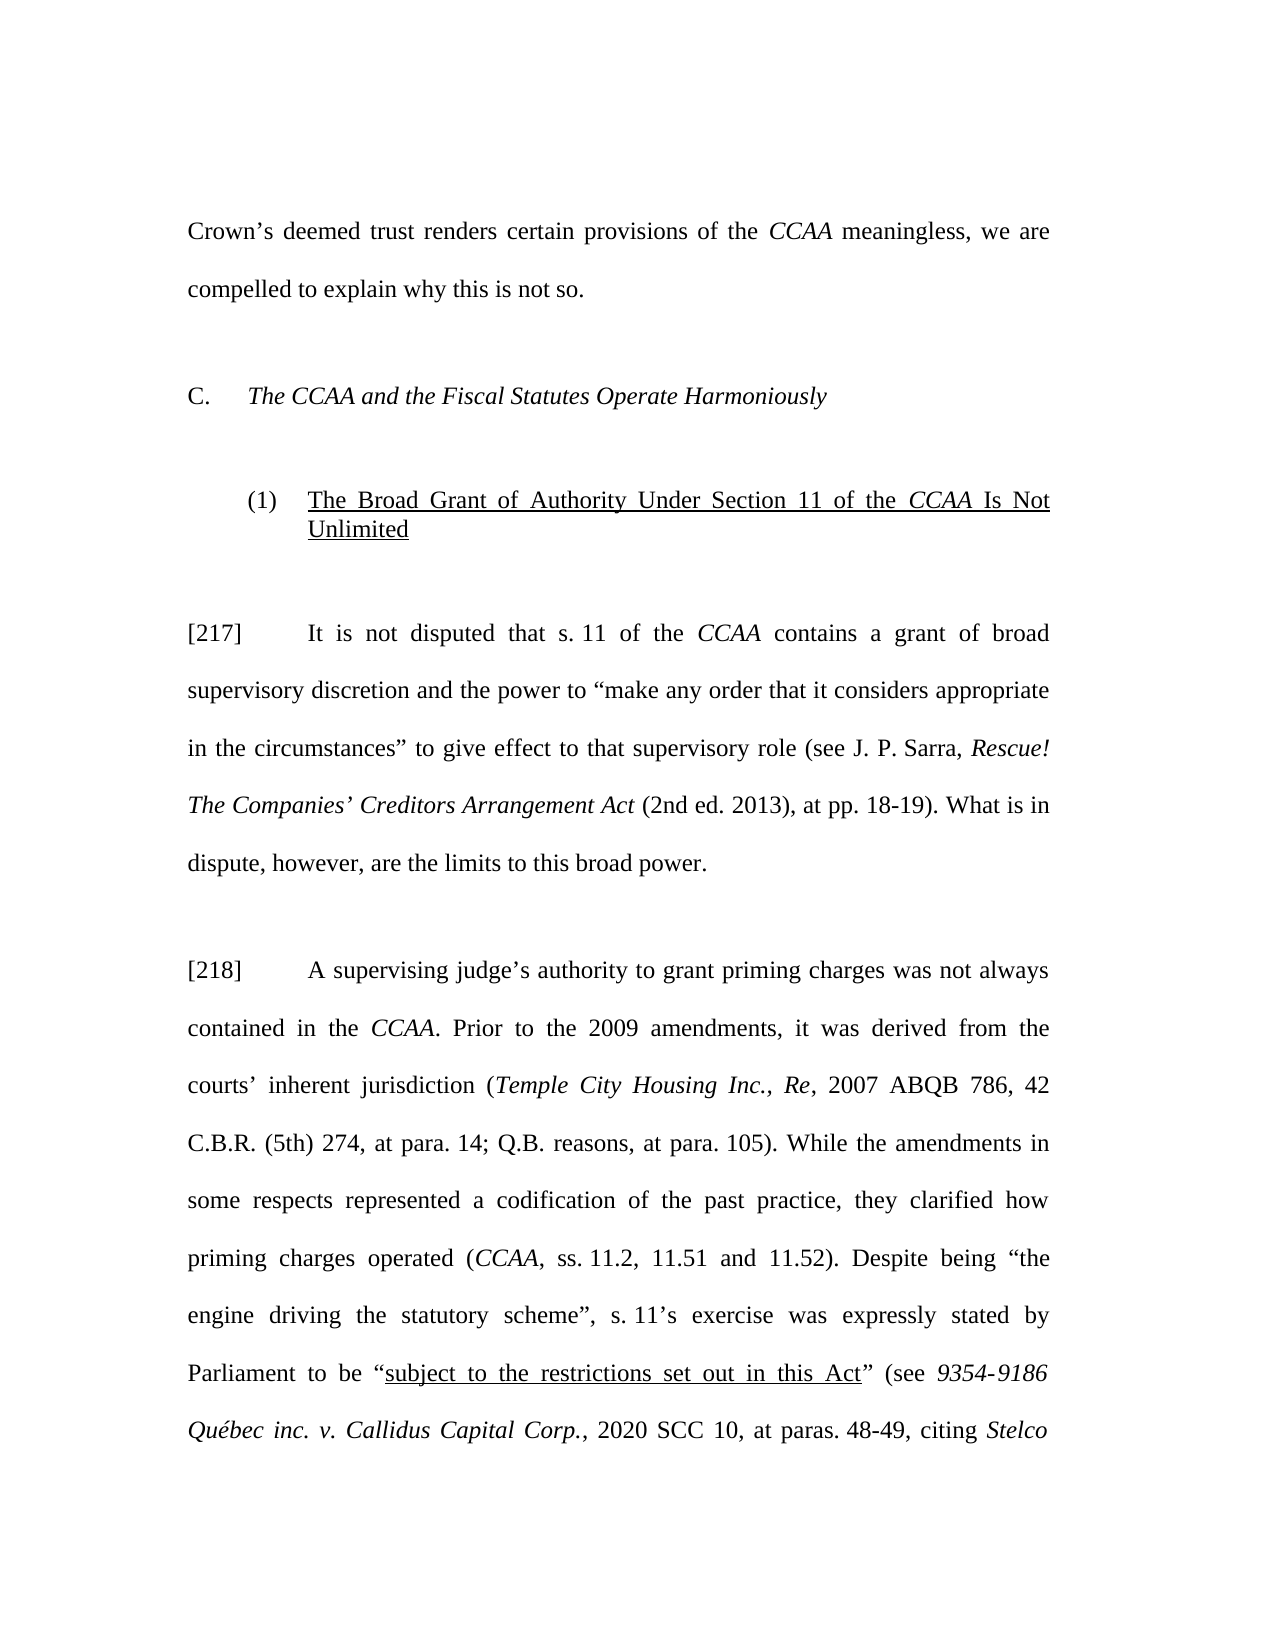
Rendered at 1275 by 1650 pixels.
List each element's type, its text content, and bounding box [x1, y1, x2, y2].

text It is not disputed that s. 11 of the CCAA contains a grant of broad supervisory discretion and the power to “make any order that it considers appropriate in the circumstances” to give effect to that supervisory role (see J. P. Sarra, Rescue! The Companies’ Creditors Arrangement Act (2nd ed. 2013), at pp. 18-19). What is in dispute, however, are the limits to this broad power. [187, 618, 1050, 876]
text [187, 216, 1050, 303]
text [187, 955, 1050, 1444]
title The Broad Grant of Authority Under Section 11 of the CCAA Is Not Unlimited [247, 485, 1050, 543]
title The CCAA and the Fiscal Statutes Operate Harmoniously [187, 381, 1050, 410]
